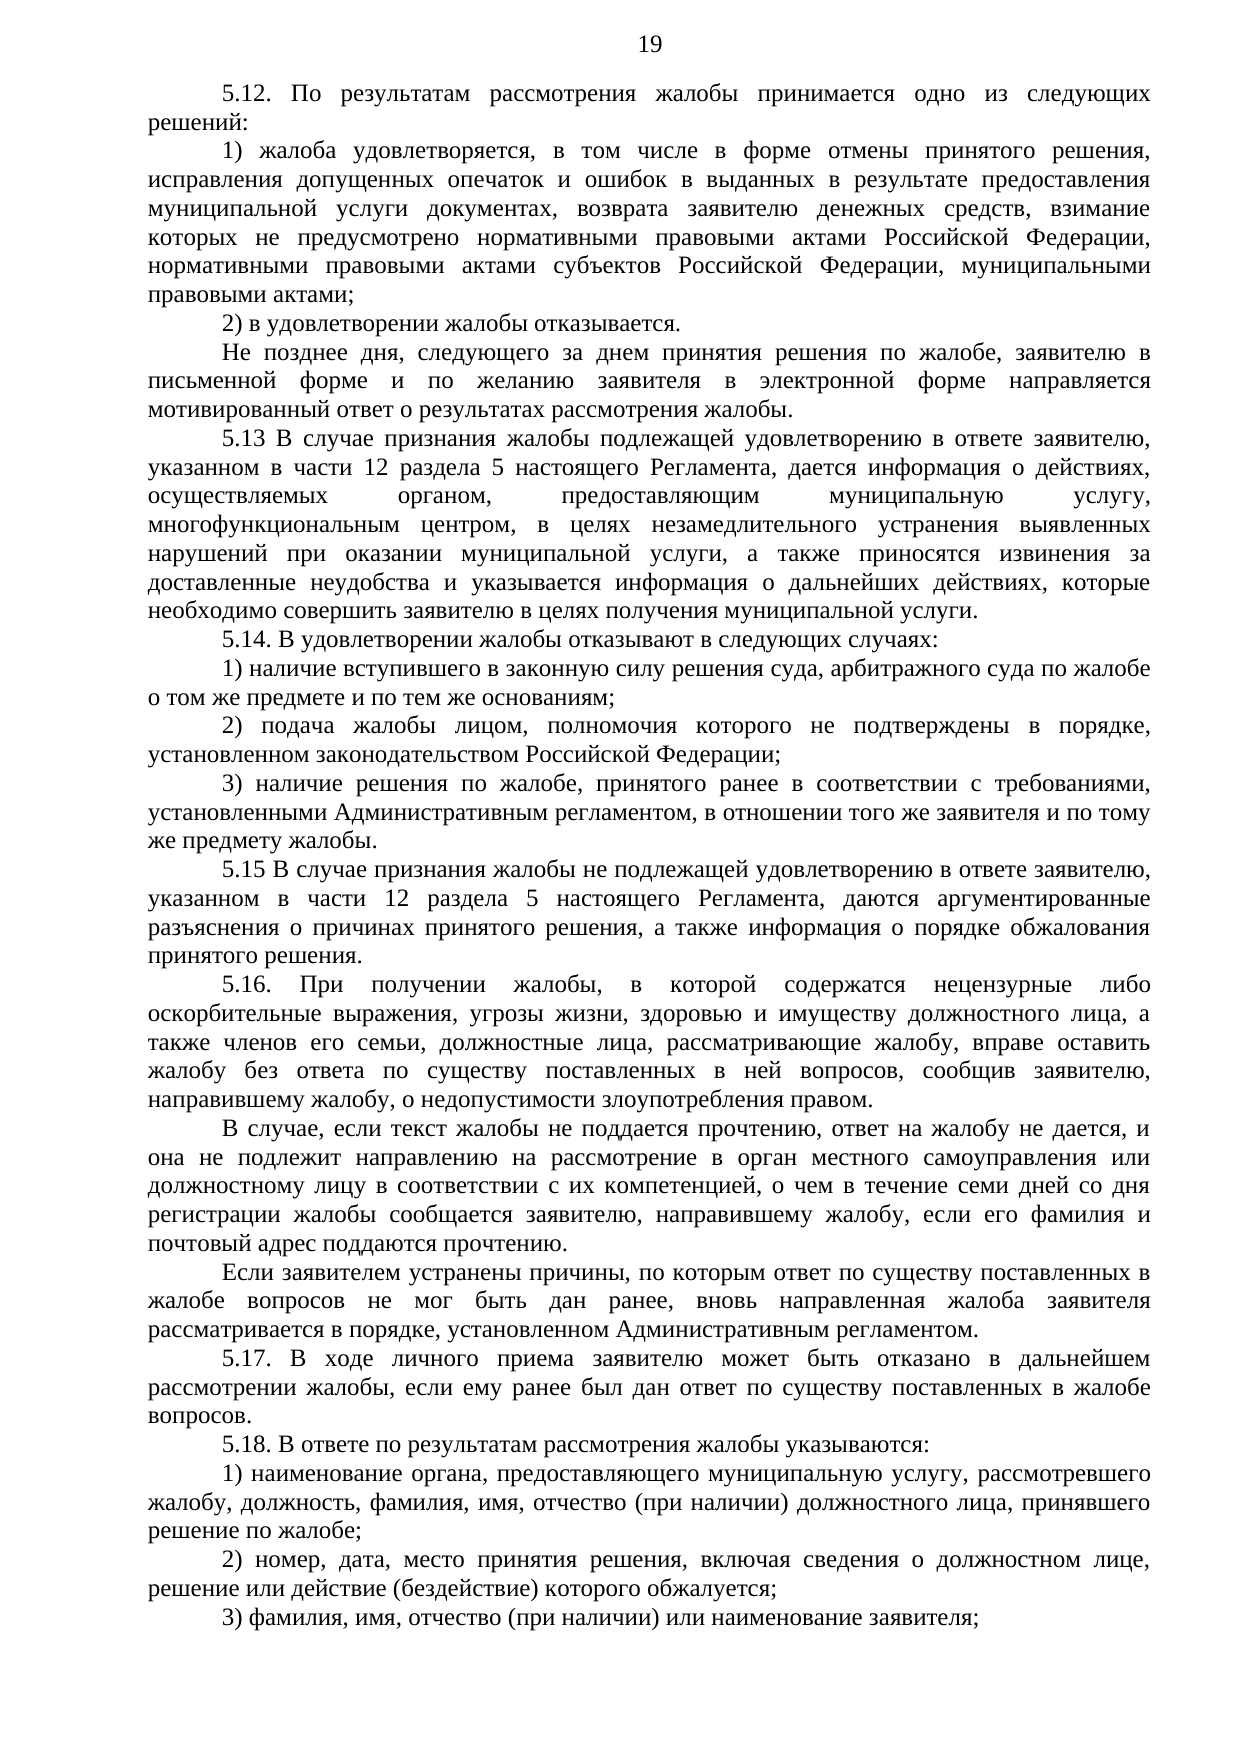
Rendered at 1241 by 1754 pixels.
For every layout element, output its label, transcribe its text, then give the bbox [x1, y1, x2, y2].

text 5.13 В случае признания жалобы подлежащей удовлетворению в ответе заявителю, указанном в части 12 раздела 5 настоящего Регламента, дается информация о действиях, осуществляемых органом, предоставляющим муниципальную услугу, многофункциональным центром, в целях незамедлительного устранения выявленных нарушений при оказании муниципальной услуги, а также приносятся извинения за доставленные неудобства и указывается информация о дальнейших действиях, которые необходимо совершить заявителю в целях получения муниципальной услуги. [148, 423, 1152, 624]
text 2) номер, дата, место принятия решения, включая сведения о должностном лице, решение или действие (бездействие) которого обжалуется; [148, 1544, 1152, 1602]
text В случае, если текст жалобы не поддается прочтению, ответ на жалобу не дается, и она не подлежит направлению на рассмотрение в орган местного самоуправления или должностному лицу в соответствии с их компетенцией, о чем в течение семи дней со дня регистрации жалобы сообщается заявителю, направившему жалобу, если его фамилия и почтовый адрес поддаются прочтению. [148, 1113, 1152, 1257]
text 5.14. В удовлетворении жалобы отказывают в следующих случаях: [148, 624, 1152, 653]
text 1) наличие вступившего в законную силу решения суда, арбитражного суда по жалобе о том же предмете и по тем же основаниям; [148, 653, 1152, 710]
text Если заявителем устранены причины, по которым ответ по существу поставленных в жалобе вопросов не мог быть дан ранее, вновь направленная жалоба заявителя рассматривается в порядке, установленном Административным регламентом. [148, 1257, 1152, 1343]
text Не позднее дня, следующего за днем принятия решения по жалобе, заявителю в письменной форме и по желанию заявителя в электронной форме направляется мотивированный ответ о результатах рассмотрения жалобы. [148, 337, 1152, 423]
text 5.18. В ответе по результатам рассмотрения жалобы указываются: [148, 1429, 1152, 1458]
text 5.15 В случае признания жалобы не подлежащей удовлетворению в ответе заявителю, указанном в части 12 раздела 5 настоящего Регламента, даются аргументированные разъяснения о причинах принятого решения, а также информация о порядке обжалования принятого решения. [148, 854, 1152, 969]
text 5.17. В ходе личного приема заявителю может быть отказано в дальнейшем рассмотрении жалобы, если ему ранее был дан ответ по существу поставленных в жалобе вопросов. [148, 1343, 1152, 1429]
text 5.12. По результатам рассмотрения жалобы принимается одно из следующих решений: [148, 78, 1152, 135]
text 1) наименование органа, предоставляющего муниципальную услугу, рассмотревшего жалобу, должность, фамилия, имя, отчество (при наличии) должностного лица, принявшего решение по жалобе; [148, 1458, 1152, 1544]
text 3) наличие решения по жалобе, принятого ранее в соответствии с требованиями, установленными Административным регламентом, в отношении того же заявителя и по тому же предмету жалобы. [148, 768, 1152, 854]
text 2) подача жалобы лицом, полномочия которого не подтверждены в порядке, установленном законодательством Российской Федерации; [148, 710, 1152, 768]
text 1) жалоба удовлетворяется, в том числе в форме отмены принятого решения, исправления допущенных опечаток и ошибок в выданных в результате предоставления муниципальной услуги документах, возврата заявителю денежных средств, взимание которых не предусмотрено нормативными правовыми актами Российской Федерации, нормативными правовыми актами субъектов Российской Федерации, муниципальными правовыми актами; [148, 135, 1152, 308]
text 3) фамилия, имя, отчество (при наличии) или наименование заявителя; [148, 1602, 1152, 1630]
text 5.16. При получении жалобы, в которой содержатся нецензурные либо оскорбительные выражения, угрозы жизни, здоровью и имуществу должностного лица, а также членов его семьи, должностные лица, рассматривающие жалобу, вправе оставить жалобу без ответа по существу поставленных в ней вопросов, сообщив заявителю, направившему жалобу, о недопустимости злоупотребления правом. [148, 969, 1152, 1113]
text 2) в удовлетворении жалобы отказывается. [148, 308, 1152, 337]
